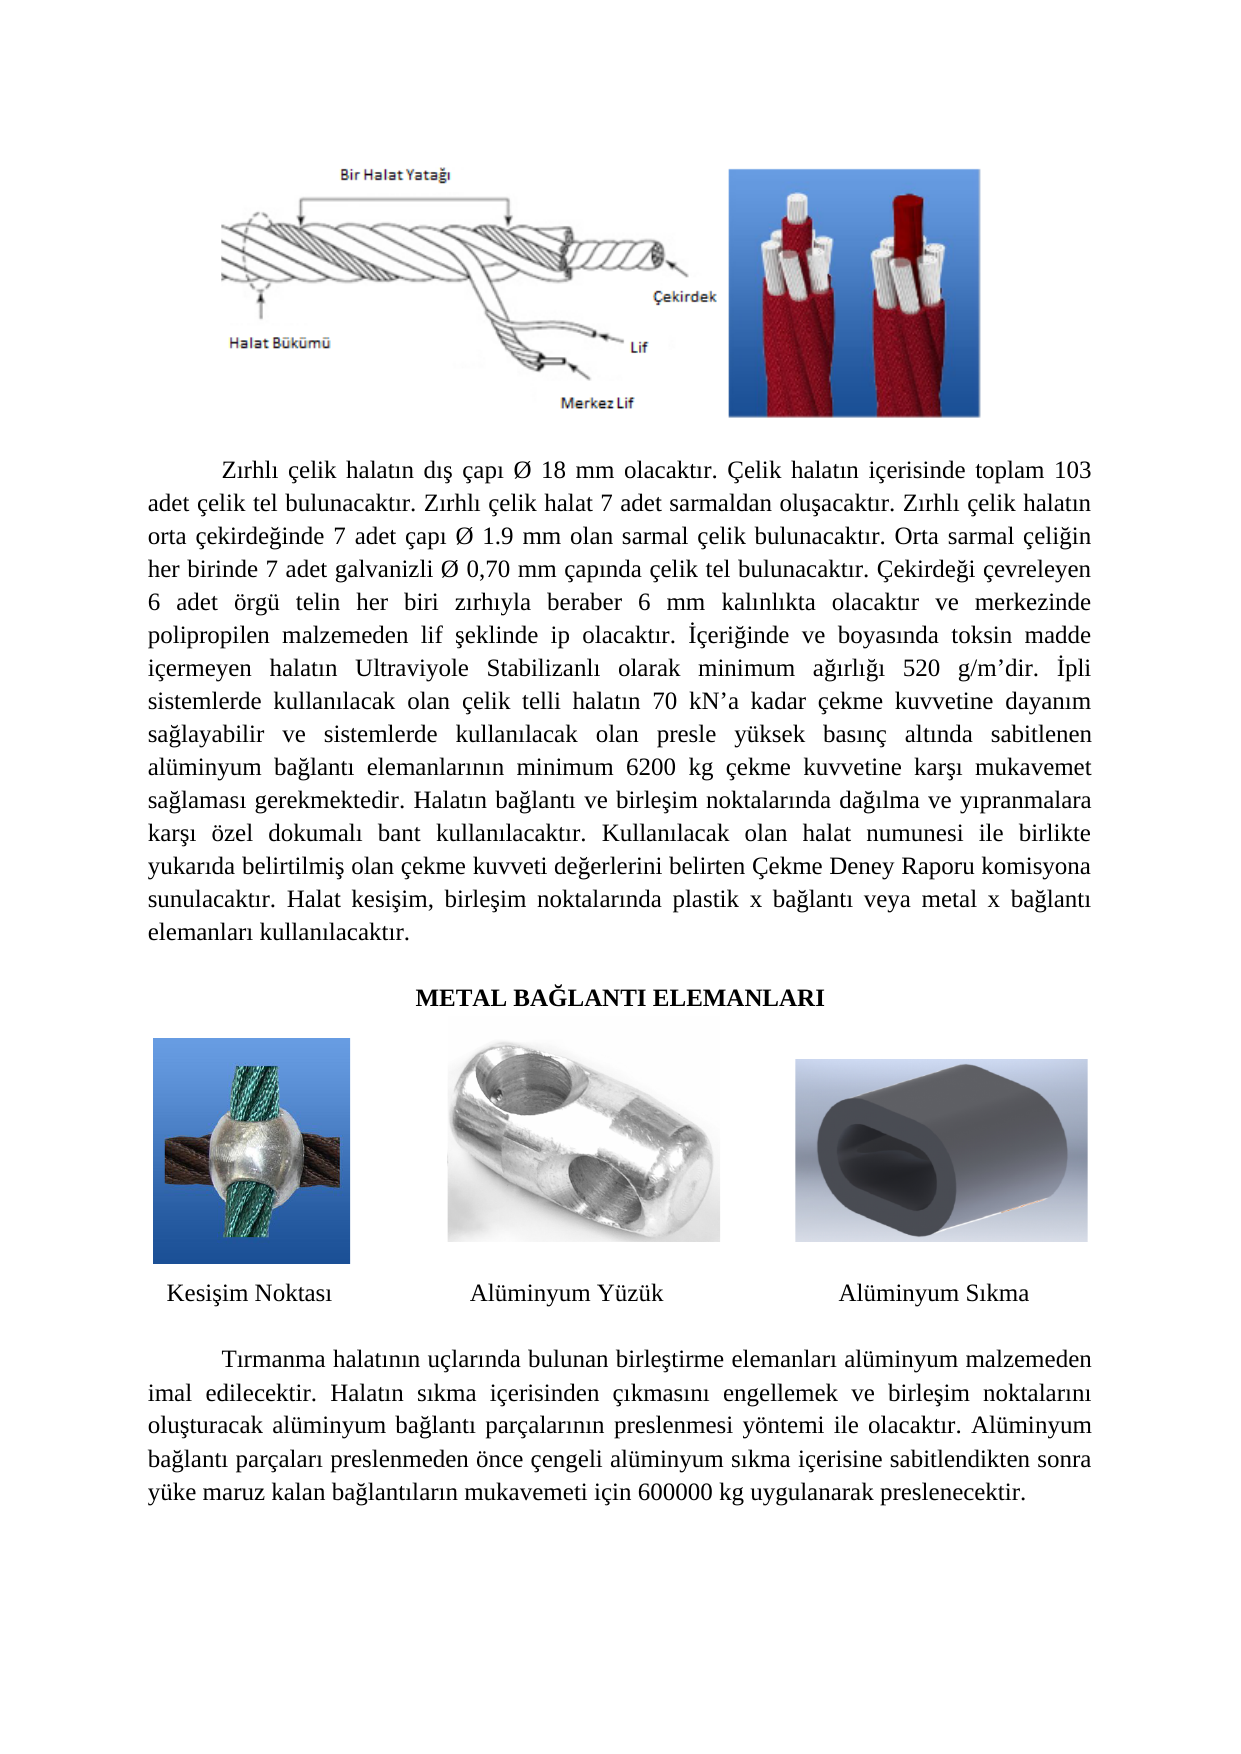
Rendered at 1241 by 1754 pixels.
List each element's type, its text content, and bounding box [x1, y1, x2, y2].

text METAL BAĞLANTI ELEMANLARI [148, 983, 1093, 1012]
text Kesişim Noktası Alüminyum Yüzük Alüminyum Sıkma [148, 1278, 1093, 1307]
text Tırmanma halatının uçlarında bulunan birleştirme elemanları alüminyum malzemeden imal edilecektir. Halatın sıkma içerisinden çıkmasını engellemek ve birleşim noktalarını oluşturacak alüminyum bağlantı parçalarının preslenmesi yöntemi ile olacaktır. Alüminyum bağlantı parçaları preslenmeden önce çengeli alüminyum sıkma içerisine sabitlendikten sonra yüke maruz kalan bağlantıların mukavemeti için 600000 kg uygulanarak preslenecektir. [148, 1344, 1093, 1505]
text Zırhlı çelik halatın dış çapı Ø 18 mm olacaktır. Çelik halatın içerisinde toplam 103 adet çelik tel bulunacaktır. Zırhlı çelik halat 7 adet sarmaldan oluşacaktır. Zırhlı çelik halatın orta çekirdeğinde 7 adet çapı Ø 1.9 mm olan sarmal çelik bulunacaktır. Orta sarmal çeliğin her birinde 7 adet galvanizli Ø 0,70 mm çapında çelik tel bulunacaktır. Çekirdeği çevreleyen 6 adet örgü telin her biri zırhıyla beraber 6 mm kalınlıkta olacaktır ve merkezinde polipropilen malzemeden lif şeklinde ip olacaktır. İçeriğinde ve boyasında toksin madde içermeyen halatın Ultraviyole Stabilizanlı olarak minimum ağırlığı 520 g/m’dir. İpli sistemlerde kullanılacak olan çelik telli halatın 70 kN’a kadar çekme kuvvetine dayanım sağlayabilir ve sistemlerde kullanılacak olan presle yüksek basınç altında sabitlenen alüminyum bağlantı elemanlarının minimum 6200 kg çekme kuvvetine karşı mukavemet sağlaması gerekmektedir. Halatın bağlantı ve birleşim noktalarında dağılma ve yıpranmalara karşı özel dokumalı bant kullanılacaktır. Kullanılacak olan halat numunesi ile birlikte yukarıda belirtilmiş olan çekme kuvveti değerlerini belirten Çekme Deney Raporu komisyona sunulacaktır. Halat kesişim, birleşim noktalarında plastik x bağlantı veya metal x bağlantı elemanları kullanılacaktır. [148, 455, 1093, 946]
picture [221, 147, 998, 451]
picture [795, 1059, 1088, 1242]
